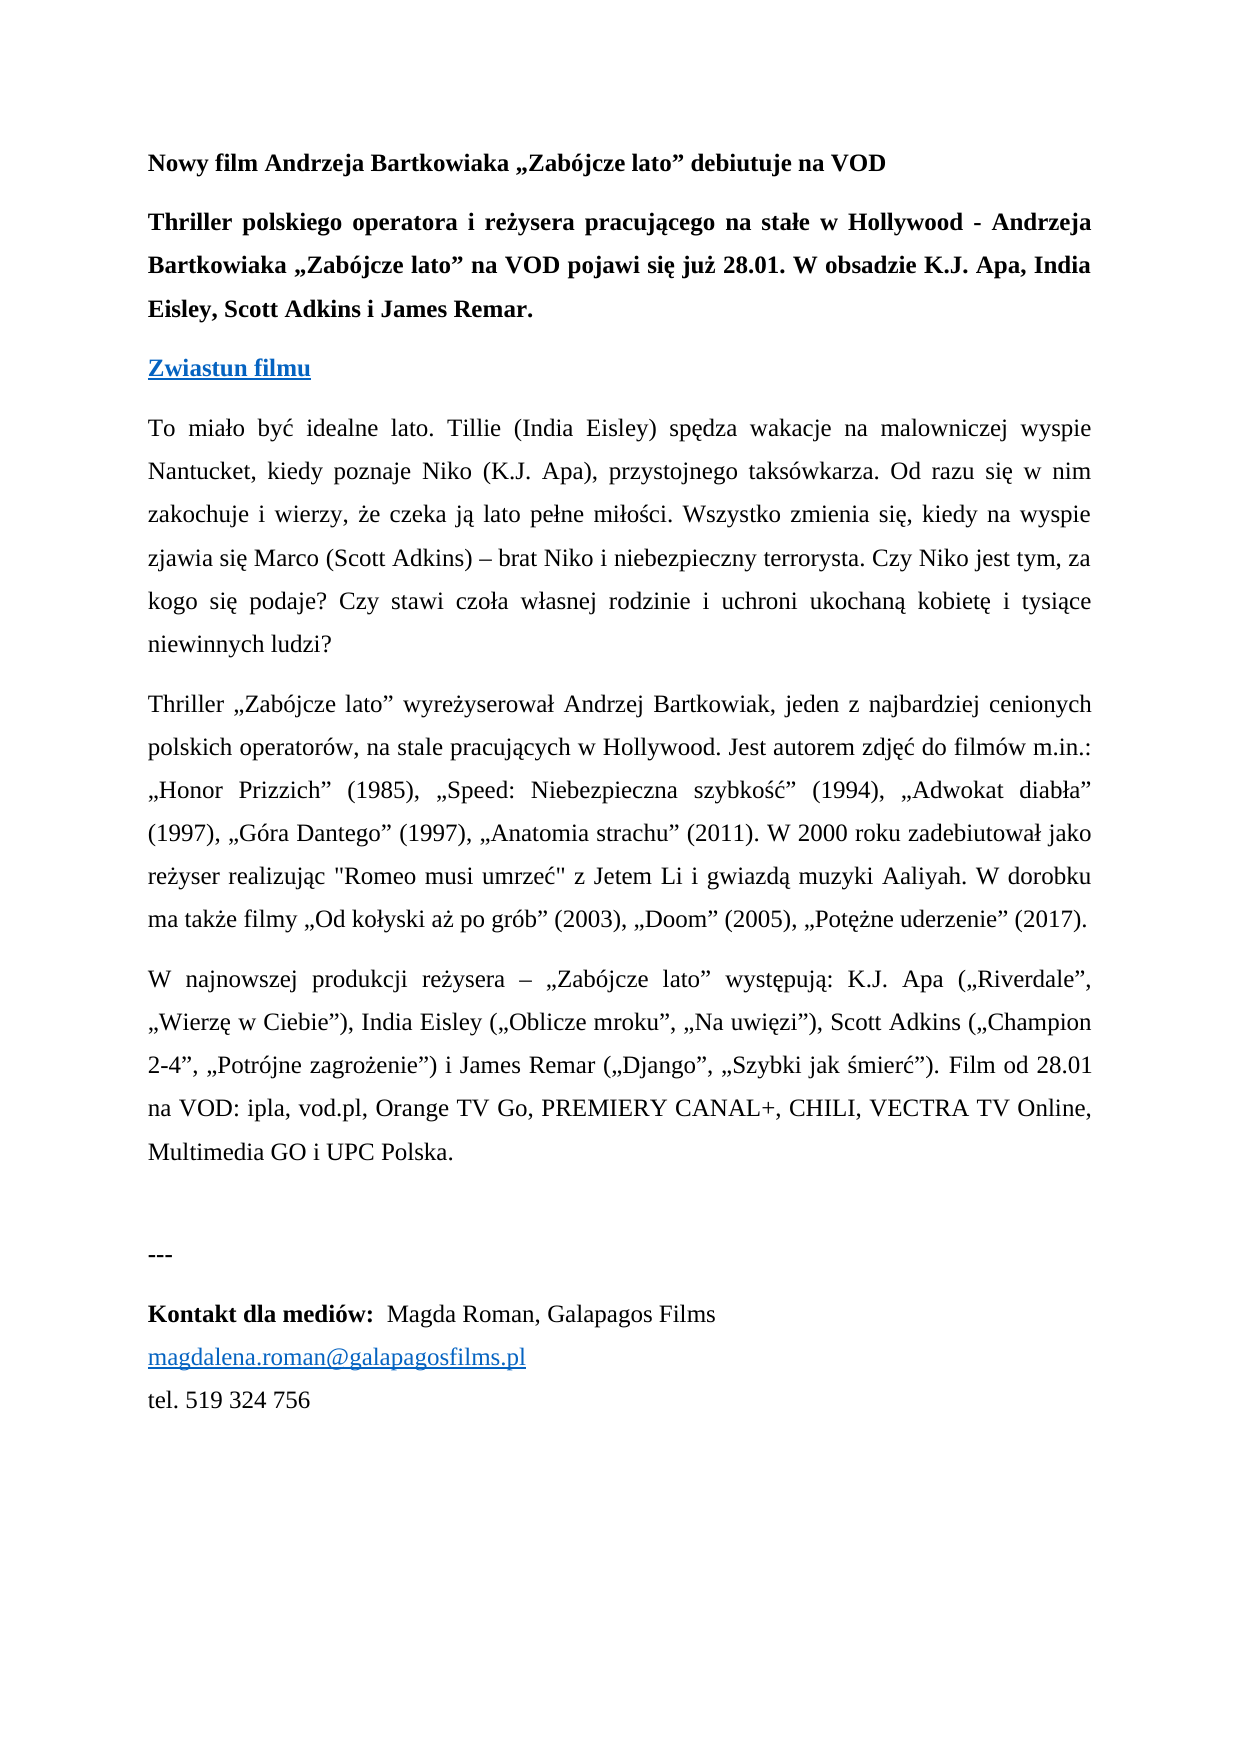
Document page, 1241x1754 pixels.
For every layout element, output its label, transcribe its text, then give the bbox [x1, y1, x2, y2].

text --- [148, 1196, 1093, 1268]
text Thriller „Zabójcze lato” wyreżyserował Andrzej Bartkowiak, jeden z najbardziej cenionych polskich operatorów, na stale pracujących w Hollywood. Jest autorem zdjęć do filmów m.in.: „Honor Prizzich” (1985), „Speed: Niebezpieczna szybkość” (1994), „Adwokat diabła” (1997), „Góra Dantego” (1997), „Anatomia strachu” (2011). W 2000 roku zadebiutował jako reżyser realizując "Romeo musi umrzeć" z Jetem Li i gwiazdą muzyki Aaliyah. W dorobku ma także filmy „Od kołyski aż po grób” (2003), „Doom” (2005), „Potężne uderzenie” (2017). [148, 689, 1093, 933]
text Zwiastun filmu [148, 353, 1093, 382]
text Nowy film Andrzeja Bartkowiaka „Zabójcze lato” debiutuje na VOD [148, 148, 1093, 176]
text To miało być idealne lato. Tillie (India Eisley) spędza wakacje na malowniczej wyspie Nantucket, kiedy poznaje Niko (K.J. Apa), przystojnego taksówkarza. Od razu się w nim zakochuje i wierzy, że czeka ją lato pełne miłości. Wszystko zmienia się, kiedy na wyspie zjawia się Marco (Scott Adkins) – brat Niko i niebezpieczny terrorysta. Czy Niko jest tym, za kogo się podaje? Czy stawi czoła własnej rodzinie i uchroni ukochaną kobietę i tysiące niewinnych ludzi? [148, 413, 1093, 658]
text W najnowszej produkcji reżysera – „Zabójcze lato” występują: K.J. Apa („Riverdale”, „Wierzę w Ciebie”), India Eisley („Oblicze mroku”, „Na uwięzi”), Scott Adkins („Champion 2-4”, „Potrójne zagrożenie”) i James Remar („Django”, „Szybki jak śmierć”). Film od 28.01 na VOD: ipla, vod.pl, Orange TV Go, PREMIERY CANAL+, CHILI, VECTRA TV Online, Multimedia GO i UPC Polska. [148, 964, 1093, 1165]
text Kontakt dla mediów: Magda Roman, Galapagos Films magdalena.roman@galapagosfilms.pl tel. 519 324 756 [148, 1299, 1093, 1414]
text Thriller polskiego operatora i reżysera pracującego na stałe w Hollywood - Andrzeja Bartkowiaka „Zabójcze lato” na VOD pojawi się już 28.01. W obsadzie K.J. Apa, India Eisley, Scott Adkins i James Remar. [148, 207, 1093, 322]
